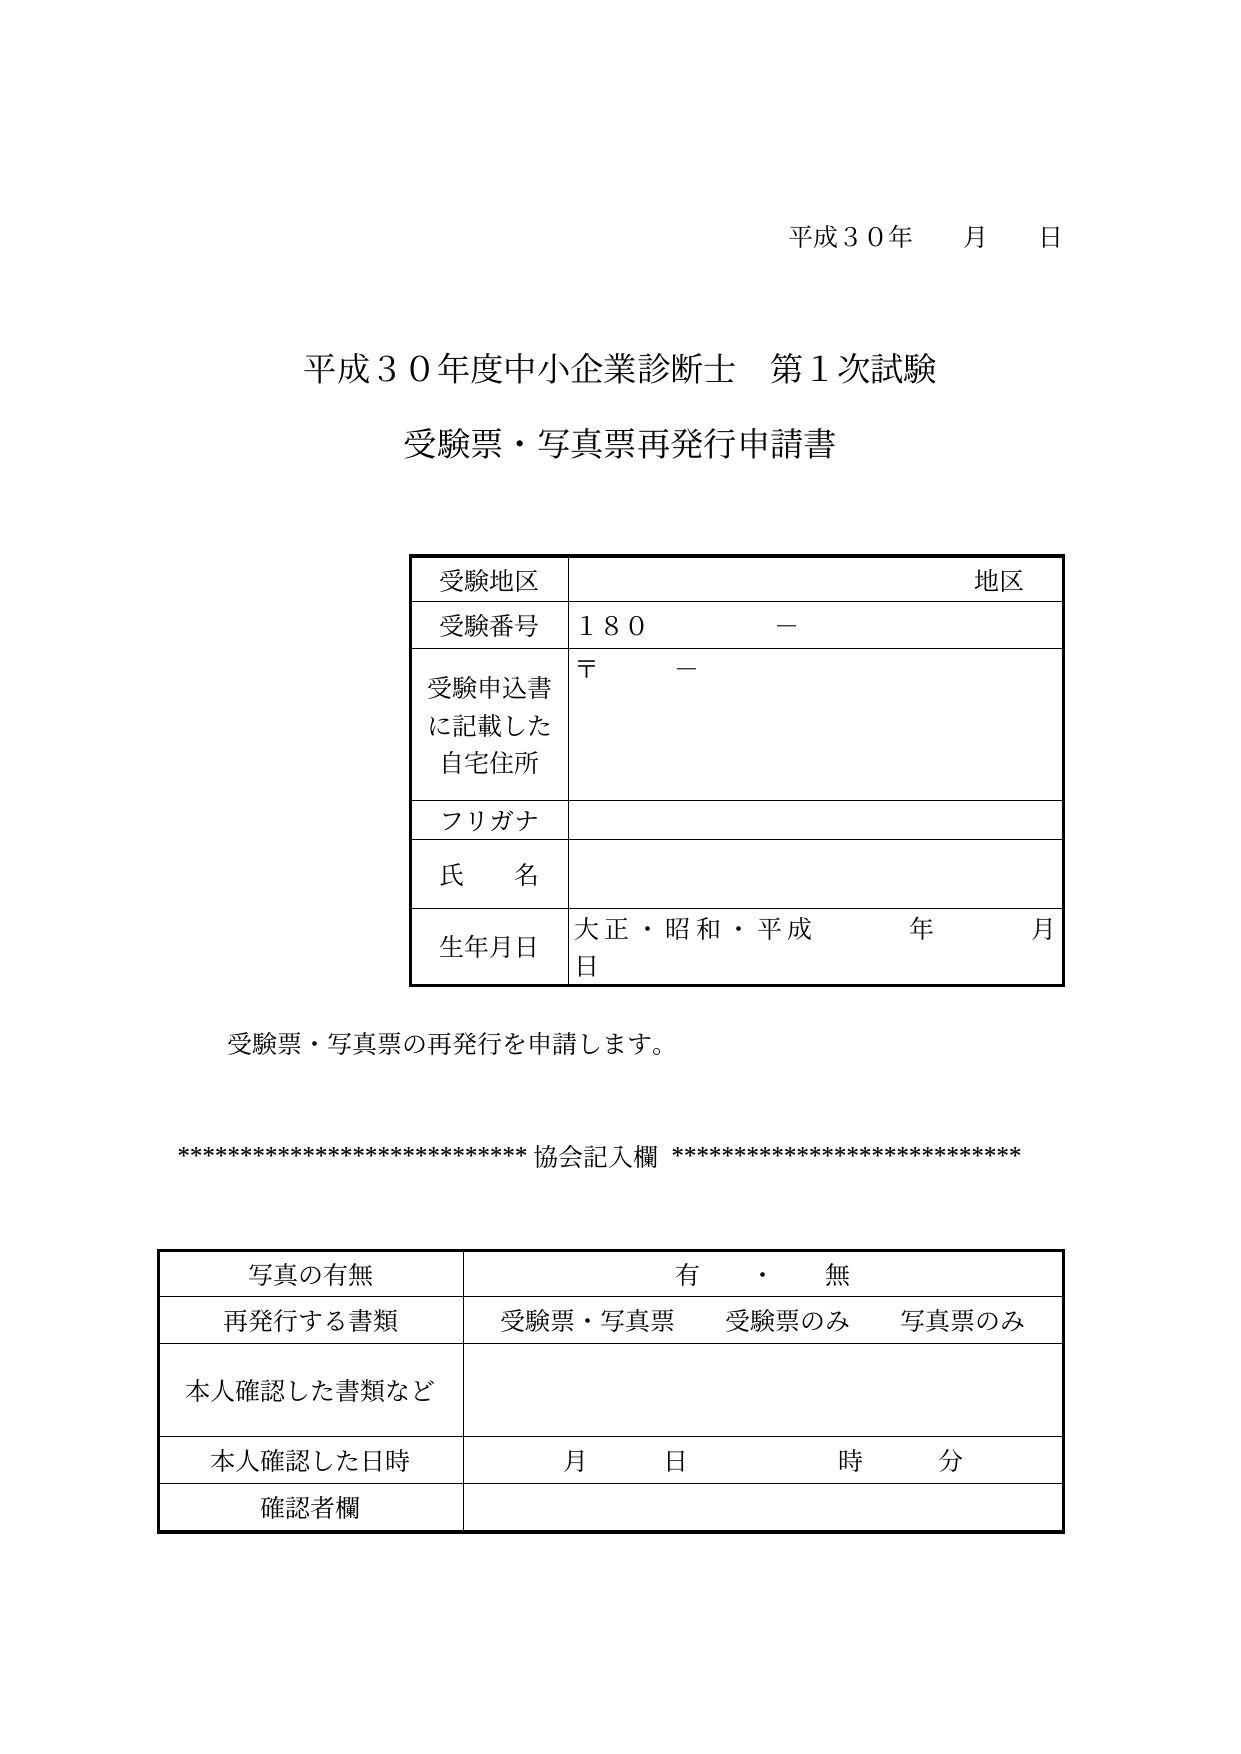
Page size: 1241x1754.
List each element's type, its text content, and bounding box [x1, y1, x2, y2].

text 受験票・写真票再発行申請書 [177, 404, 1063, 479]
table_cell 本人確認した日時 [160, 1437, 463, 1482]
table_cell 大正・昭和・平成 年 月 日 [569, 909, 1062, 983]
table_cell 生年月日 [412, 909, 568, 983]
table_cell 〒 － [569, 649, 1062, 800]
table_header 受験地区 [412, 558, 568, 601]
text **************************** 協会記入欄 **************************** [177, 1137, 1063, 1174]
table_cell 本人確認した書類など [160, 1344, 463, 1436]
table_cell 受験申込書に記載した自宅住所 [412, 649, 568, 800]
table_cell [569, 840, 1062, 907]
table_header 有 ・ 無 [464, 1252, 1062, 1296]
table_cell 確認者欄 [160, 1484, 463, 1530]
table_cell 受験票・写真票 受験票のみ 写真票のみ [464, 1297, 1062, 1342]
table_cell 受験番号 [412, 602, 568, 648]
table_cell 月 日 時 分 [464, 1437, 1062, 1482]
table_cell １８０ － [569, 602, 1062, 648]
table_cell 再発行する書類 [160, 1297, 463, 1342]
table_header 地区 [569, 558, 1062, 601]
text 受験票・写真票の再発行を申請します。 [177, 1024, 1063, 1062]
table_cell [464, 1344, 1062, 1436]
table_cell [569, 801, 1062, 839]
table_cell 氏 名 [412, 840, 568, 907]
text 平成３０年 月 日 [177, 217, 1063, 254]
table_header 写真の有無 [160, 1252, 463, 1296]
text 平成３０年度中小企業診断士 第１次試験 [177, 329, 1063, 404]
table_cell フリガナ [412, 801, 568, 839]
table_cell [464, 1484, 1062, 1530]
